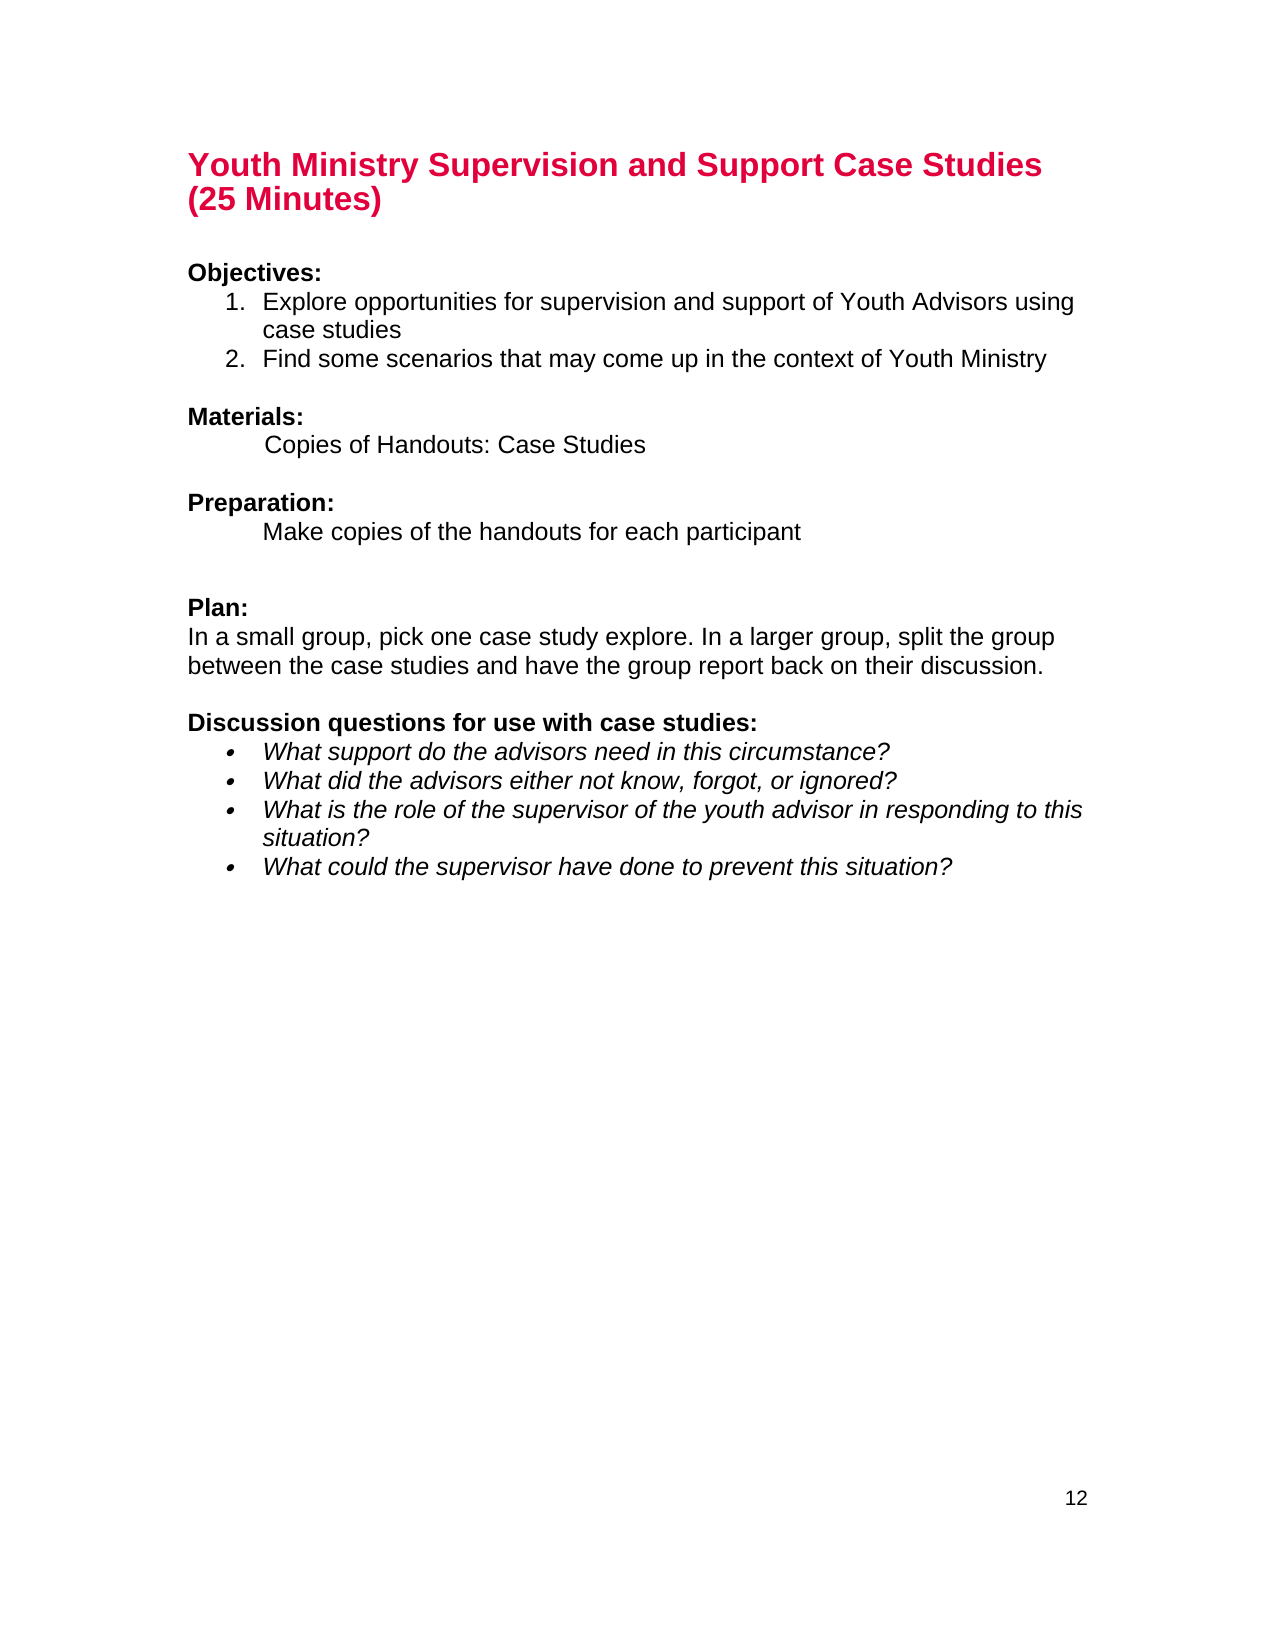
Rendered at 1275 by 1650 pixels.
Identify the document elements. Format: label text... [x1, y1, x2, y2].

text Objectives: [187, 258, 1087, 287]
text Copies of Handouts: Case Studies [187, 430, 1087, 459]
list What is the role of the supervisor of the youth advisor in responding to this situation? [225, 794, 1087, 852]
text Preparation: [187, 488, 1087, 517]
list Explore opportunities for supervision and support of Youth Advisors using case studies [225, 287, 1087, 344]
text Make copies of the handouts for each participant [187, 517, 1087, 545]
text In a small group, pick one case study explore. In a larger group, split the group between the case studies and have the group report back on their discussion. [187, 622, 1087, 679]
text Materials: [187, 402, 1087, 430]
list What did the advisors either not know, forgot, or ignored? [225, 766, 1087, 794]
subtitle Youth Ministry Supervision and Support Case Studies (25 Minutes) [187, 150, 1087, 217]
text Discussion questions for use with case studies: [187, 708, 1087, 737]
text Plan: [187, 593, 1087, 622]
list Find some scenarios that may come up in the context of Youth Ministry [225, 344, 1087, 373]
list What support do the advisors need in this circumstance? [225, 737, 1087, 766]
list What could the supervisor have done to prevent this situation? [225, 852, 1087, 881]
